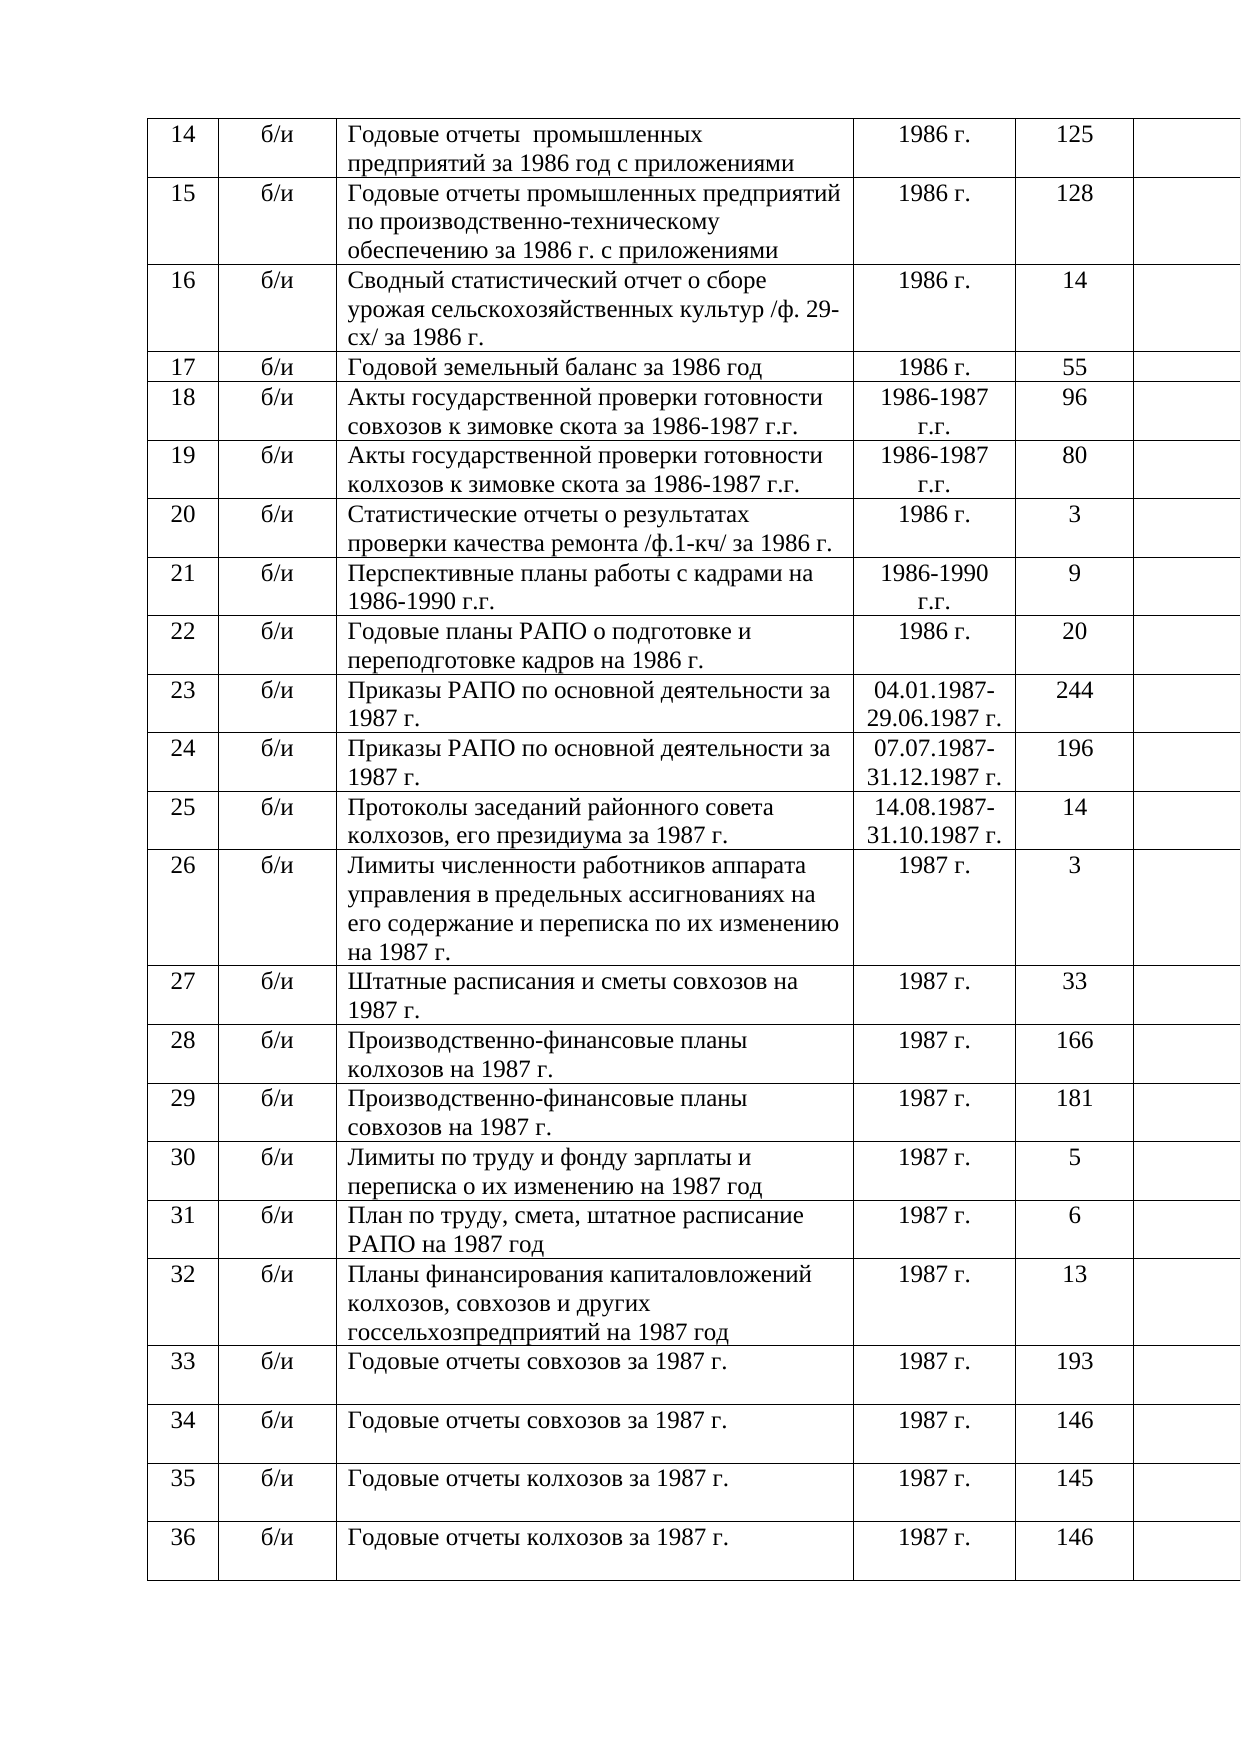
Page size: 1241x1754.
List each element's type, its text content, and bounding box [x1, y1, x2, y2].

table_cell 16 [148, 265, 218, 351]
table_cell Годовые отчеты промышленных предприятий по производственно-техническому обеспечению за 1986 г. с приложениями [337, 178, 853, 264]
table_cell б/и [219, 265, 336, 351]
table_cell 34 [148, 1405, 218, 1462]
table_cell [1134, 119, 1240, 177]
table_cell 1987 г. [854, 1346, 1015, 1404]
table_cell 3 [1016, 850, 1133, 965]
table_cell 1987 г. [854, 850, 1015, 965]
table_cell 04.01.1987-29.06.1987 г. [854, 675, 1015, 732]
table_cell б/и [219, 558, 336, 615]
table_cell [1134, 499, 1240, 557]
table_cell б/и [219, 1025, 336, 1082]
table_cell б/и [219, 966, 336, 1024]
table_cell [1134, 1522, 1240, 1579]
table_cell Акты государственной проверки готовности совхозов к зимовке скота за 1986-1987 г.г. [337, 382, 853, 439]
table_cell б/и [219, 733, 336, 791]
table_cell 22 [148, 616, 218, 674]
table_cell Приказы РАПО по основной деятельности за 1987 г. [337, 675, 853, 732]
table_cell Годовые отчеты промышленных предприятий за 1986 год с приложениями [337, 119, 853, 177]
table_cell [1134, 558, 1240, 615]
table_cell 1986 г. [854, 265, 1015, 351]
table_cell [1134, 1201, 1240, 1258]
table_cell б/и [219, 1522, 336, 1579]
table_cell Лимиты по труду и фонду зарплаты и переписка о их изменению на 1987 год [337, 1142, 853, 1199]
table_cell [1134, 616, 1240, 674]
table_cell 07.07.1987-31.12.1987 г. [854, 733, 1015, 791]
table_cell 15 [148, 178, 218, 264]
table_cell Штатные расписания и сметы совхозов на 1987 г. [337, 966, 853, 1024]
table_cell 29 [148, 1084, 218, 1141]
table_cell 1987 г. [854, 1522, 1015, 1579]
table_cell [1134, 1346, 1240, 1404]
table_cell Планы финансирования капиталовложений колхозов, совхозов и других госсельхозпредприятий на 1987 год [337, 1259, 853, 1345]
table_cell Лимиты численности работников аппарата управления в предельных ассигнованиях на его содержание и переписка по их изменению на 1987 г. [337, 850, 853, 965]
table_cell 1986 г. [854, 119, 1015, 177]
table_cell 1986-1987 г.г. [854, 441, 1015, 498]
table_cell 1987 г. [854, 1464, 1015, 1521]
table_cell [1134, 792, 1240, 849]
table_cell б/и [219, 178, 336, 264]
table_cell б/и [219, 850, 336, 965]
table_cell б/и [219, 675, 336, 732]
table_cell 14.08.1987-31.10.1987 г. [854, 792, 1015, 849]
table_cell Приказы РАПО по основной деятельности за 1987 г. [337, 733, 853, 791]
table_cell б/и [219, 382, 336, 439]
table_cell 181 [1016, 1084, 1133, 1141]
table_cell Годовые планы РАПО о подготовке и переподготовке кадров на 1986 г. [337, 616, 853, 674]
table_cell Статистические отчеты о результатах проверки качества ремонта /ф.1-кч/ за 1986 г. [337, 499, 853, 557]
table_cell 6 [1016, 1201, 1133, 1258]
table_cell 13 [1016, 1259, 1133, 1345]
table_cell 1986-1990 г.г. [854, 558, 1015, 615]
table_cell [1134, 1259, 1240, 1345]
table_cell 145 [1016, 1464, 1133, 1521]
table_cell [1134, 850, 1240, 965]
table_cell б/и [219, 119, 336, 177]
table_cell 32 [148, 1259, 218, 1345]
table_cell 30 [148, 1142, 218, 1199]
table_cell 125 [1016, 119, 1133, 177]
table_cell 5 [1016, 1142, 1133, 1199]
table_cell 1987 г. [854, 1201, 1015, 1258]
table_cell 36 [148, 1522, 218, 1579]
table_cell 146 [1016, 1405, 1133, 1462]
table_cell Протоколы заседаний районного совета колхозов, его президиума за 1987 г. [337, 792, 853, 849]
table_cell План по труду, смета, штатное расписание РАПО на 1987 год [337, 1201, 853, 1258]
table_cell 14 [148, 119, 218, 177]
table_cell б/и [219, 1346, 336, 1404]
table_cell 128 [1016, 178, 1133, 264]
table_cell 23 [148, 675, 218, 732]
table_cell 96 [1016, 382, 1133, 439]
table_cell б/и [219, 1259, 336, 1345]
table_cell 166 [1016, 1025, 1133, 1082]
table_cell Сводный статистический отчет о сборе урожая сельскохозяйственных культур /ф. 29-сх/ за 1986 г. [337, 265, 853, 351]
table_cell 21 [148, 558, 218, 615]
table_cell 18 [148, 382, 218, 439]
table_cell 27 [148, 966, 218, 1024]
table_cell Производственно-финансовые планы колхозов на 1987 г. [337, 1025, 853, 1082]
table_cell [1134, 1084, 1240, 1141]
table_cell Производственно-финансовые планы совхозов на 1987 г. [337, 1084, 853, 1141]
table_cell 1986 г. [854, 352, 1015, 381]
table_cell Годовые отчеты совхозов за 1987 г. [337, 1346, 853, 1404]
table_cell [1134, 352, 1240, 381]
table_cell 1987 г. [854, 1405, 1015, 1462]
table_cell 1987 г. [854, 1025, 1015, 1082]
table_cell 35 [148, 1464, 218, 1521]
table_cell 20 [1016, 616, 1133, 674]
table_cell б/и [219, 352, 336, 381]
table_cell Годовые отчеты совхозов за 1987 г. [337, 1405, 853, 1462]
table_cell 33 [148, 1346, 218, 1404]
table_cell б/и [219, 1084, 336, 1141]
table_cell [1134, 1142, 1240, 1199]
table_cell Акты государственной проверки готовности колхозов к зимовке скота за 1986-1987 г.г. [337, 441, 853, 498]
table_cell 1986 г. [854, 178, 1015, 264]
table_cell 146 [1016, 1522, 1133, 1579]
table_cell 3 [1016, 499, 1133, 557]
table_cell 33 [1016, 966, 1133, 1024]
table_cell б/и [219, 1201, 336, 1258]
table_cell б/и [219, 616, 336, 674]
table_cell 17 [148, 352, 218, 381]
table_cell Годовые отчеты колхозов за 1987 г. [337, 1522, 853, 1579]
table_cell [1134, 1405, 1240, 1462]
table_cell [1134, 265, 1240, 351]
table_cell 1986 г. [854, 499, 1015, 557]
table_cell 14 [1016, 792, 1133, 849]
table_cell 1986 г. [854, 616, 1015, 674]
table_cell 14 [1016, 265, 1133, 351]
table_cell 1986-1987 г.г. [854, 382, 1015, 439]
table_cell 26 [148, 850, 218, 965]
table_cell [1134, 966, 1240, 1024]
table_cell [1134, 733, 1240, 791]
table_cell 1987 г. [854, 1084, 1015, 1141]
table_cell [1134, 441, 1240, 498]
table_cell 55 [1016, 352, 1133, 381]
table_cell [1134, 1025, 1240, 1082]
table_cell [1134, 178, 1240, 264]
table_cell 31 [148, 1201, 218, 1258]
table_cell 1987 г. [854, 1142, 1015, 1199]
table_cell 20 [148, 499, 218, 557]
table_cell 19 [148, 441, 218, 498]
table_cell 28 [148, 1025, 218, 1082]
table_cell б/и [219, 1405, 336, 1462]
table_cell 244 [1016, 675, 1133, 732]
table_cell 9 [1016, 558, 1133, 615]
table_cell б/и [219, 441, 336, 498]
table_cell 1987 г. [854, 1259, 1015, 1345]
table_cell Годовой земельный баланс за 1986 год [337, 352, 853, 381]
table_cell 80 [1016, 441, 1133, 498]
table_cell 193 [1016, 1346, 1133, 1404]
table_cell б/и [219, 499, 336, 557]
table_cell б/и [219, 792, 336, 849]
table_cell 24 [148, 733, 218, 791]
table_cell 196 [1016, 733, 1133, 791]
table_cell 1987 г. [854, 966, 1015, 1024]
table_cell б/и [219, 1464, 336, 1521]
table_cell [1134, 1464, 1240, 1521]
table_cell Перспективные планы работы с кадрами на 1986-1990 г.г. [337, 558, 853, 615]
table_cell 25 [148, 792, 218, 849]
table_cell [1134, 382, 1240, 439]
table_cell [1134, 675, 1240, 732]
table_cell Годовые отчеты колхозов за 1987 г. [337, 1464, 853, 1521]
table_cell б/и [219, 1142, 336, 1199]
